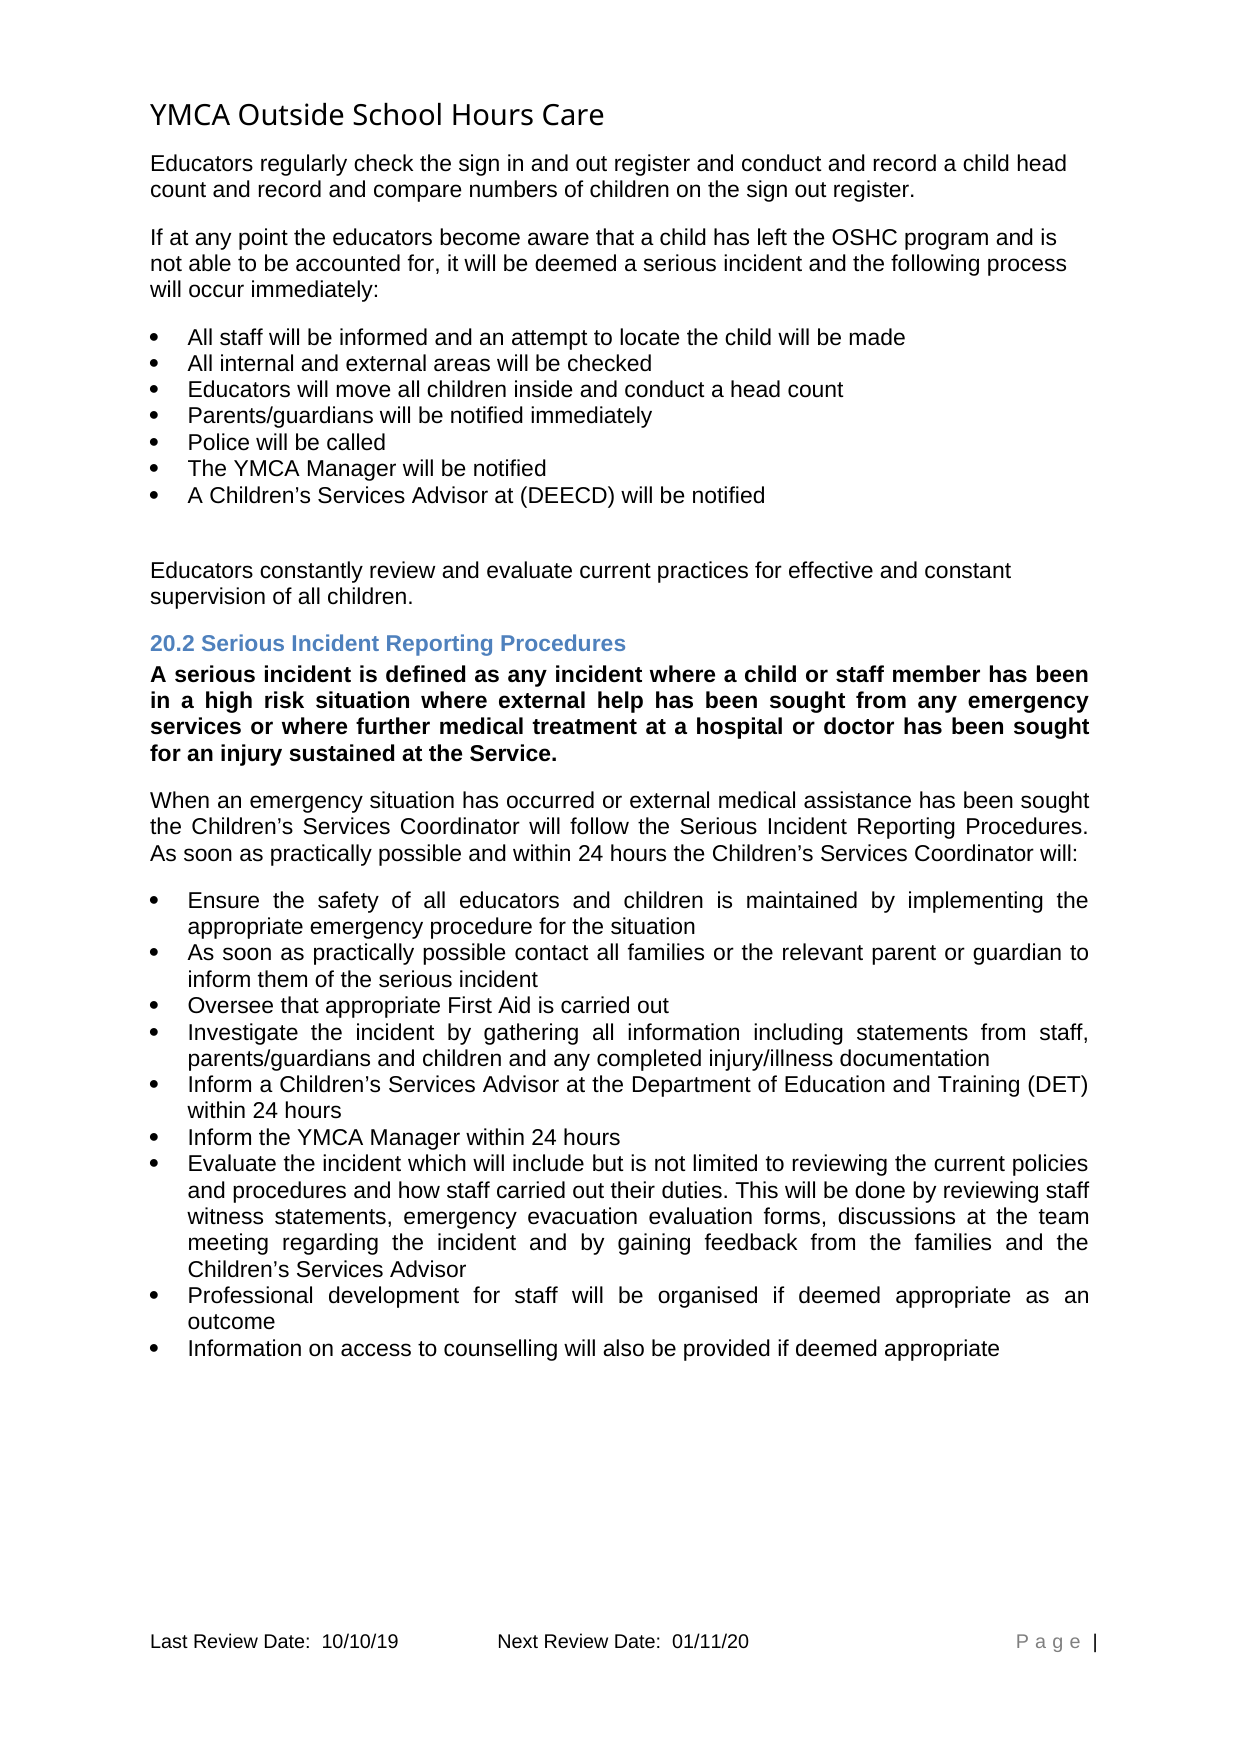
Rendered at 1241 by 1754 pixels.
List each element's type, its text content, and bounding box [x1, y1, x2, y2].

list As soon as practically possible contact all families or the relevant parent or guardian to inform them of the serious incident [150, 939, 1090, 992]
list Ensure the safety of all educators and children is maintained by implementing the appropriate emergency procedure for the situation [150, 887, 1090, 939]
list Parents/guardians will be notified immediately [150, 402, 1090, 429]
list A Children’s Services Advisor at (DEECD) will be notified [150, 482, 1090, 508]
subtitle 20.2 Serious Incident Reporting Procedures [150, 630, 1090, 657]
text If at any point the educators become aware that a child has left the OSHC program and is not able to be accounted for, it will be deemed a serious incident and the following process will occur immediately: [150, 223, 1090, 303]
list Oversee that appropriate First Aid is carried out [150, 992, 1090, 1018]
list The YMCA Manager will be notified [150, 455, 1090, 482]
list Educators will move all children inside and conduct a head count [150, 376, 1090, 402]
list Evaluate the incident which will include but is not limited to reviewing the current policies and procedures and how staff carried out their duties. This will be done by reviewing staff witness statements, emergency evacuation evaluation forms, discussions at the team meeting regarding the incident and by gaining feedback from the families and the Children’s Services Advisor [150, 1150, 1090, 1282]
list Investigate the incident by gathering all information including statements from staff, parents/guardians and children and any completed injury/illness documentation [150, 1018, 1090, 1071]
list Inform the YMCA Manager within 24 hours [150, 1124, 1090, 1150]
list Inform a Children’s Services Advisor at the Department of Education and Training (DET) within 24 hours [150, 1071, 1090, 1124]
text A serious incident is defined as any incident where a child or staff member has been in a high risk situation where external help has been sought from any emergency services or where further medical treatment at a hospital or doctor has been sought for an injury sustained at the Service. [150, 661, 1090, 766]
list All internal and external areas will be checked [150, 350, 1090, 376]
list Professional development for staff will be organised if deemed appropriate as an outcome [150, 1282, 1090, 1335]
list Police will be called [150, 429, 1090, 455]
text Educators constantly review and evaluate current practices for effective and constant supervision of all children. [150, 557, 1090, 609]
text When an emergency situation has occurred or external medical assistance has been sought the Children’s Services Coordinator will follow the Serious Incident Reporting Procedures. As soon as practically possible and within 24 hours the Children’s Services Coordinator will: [150, 787, 1090, 866]
list Information on access to counselling will also be provided if deemed appropriate [150, 1335, 1090, 1361]
text Educators regularly check the sign in and out register and conduct and record a child head count and record and compare numbers of children on the sign out register. [150, 150, 1090, 203]
list All staff will be informed and an attempt to locate the child will be made [150, 323, 1090, 350]
